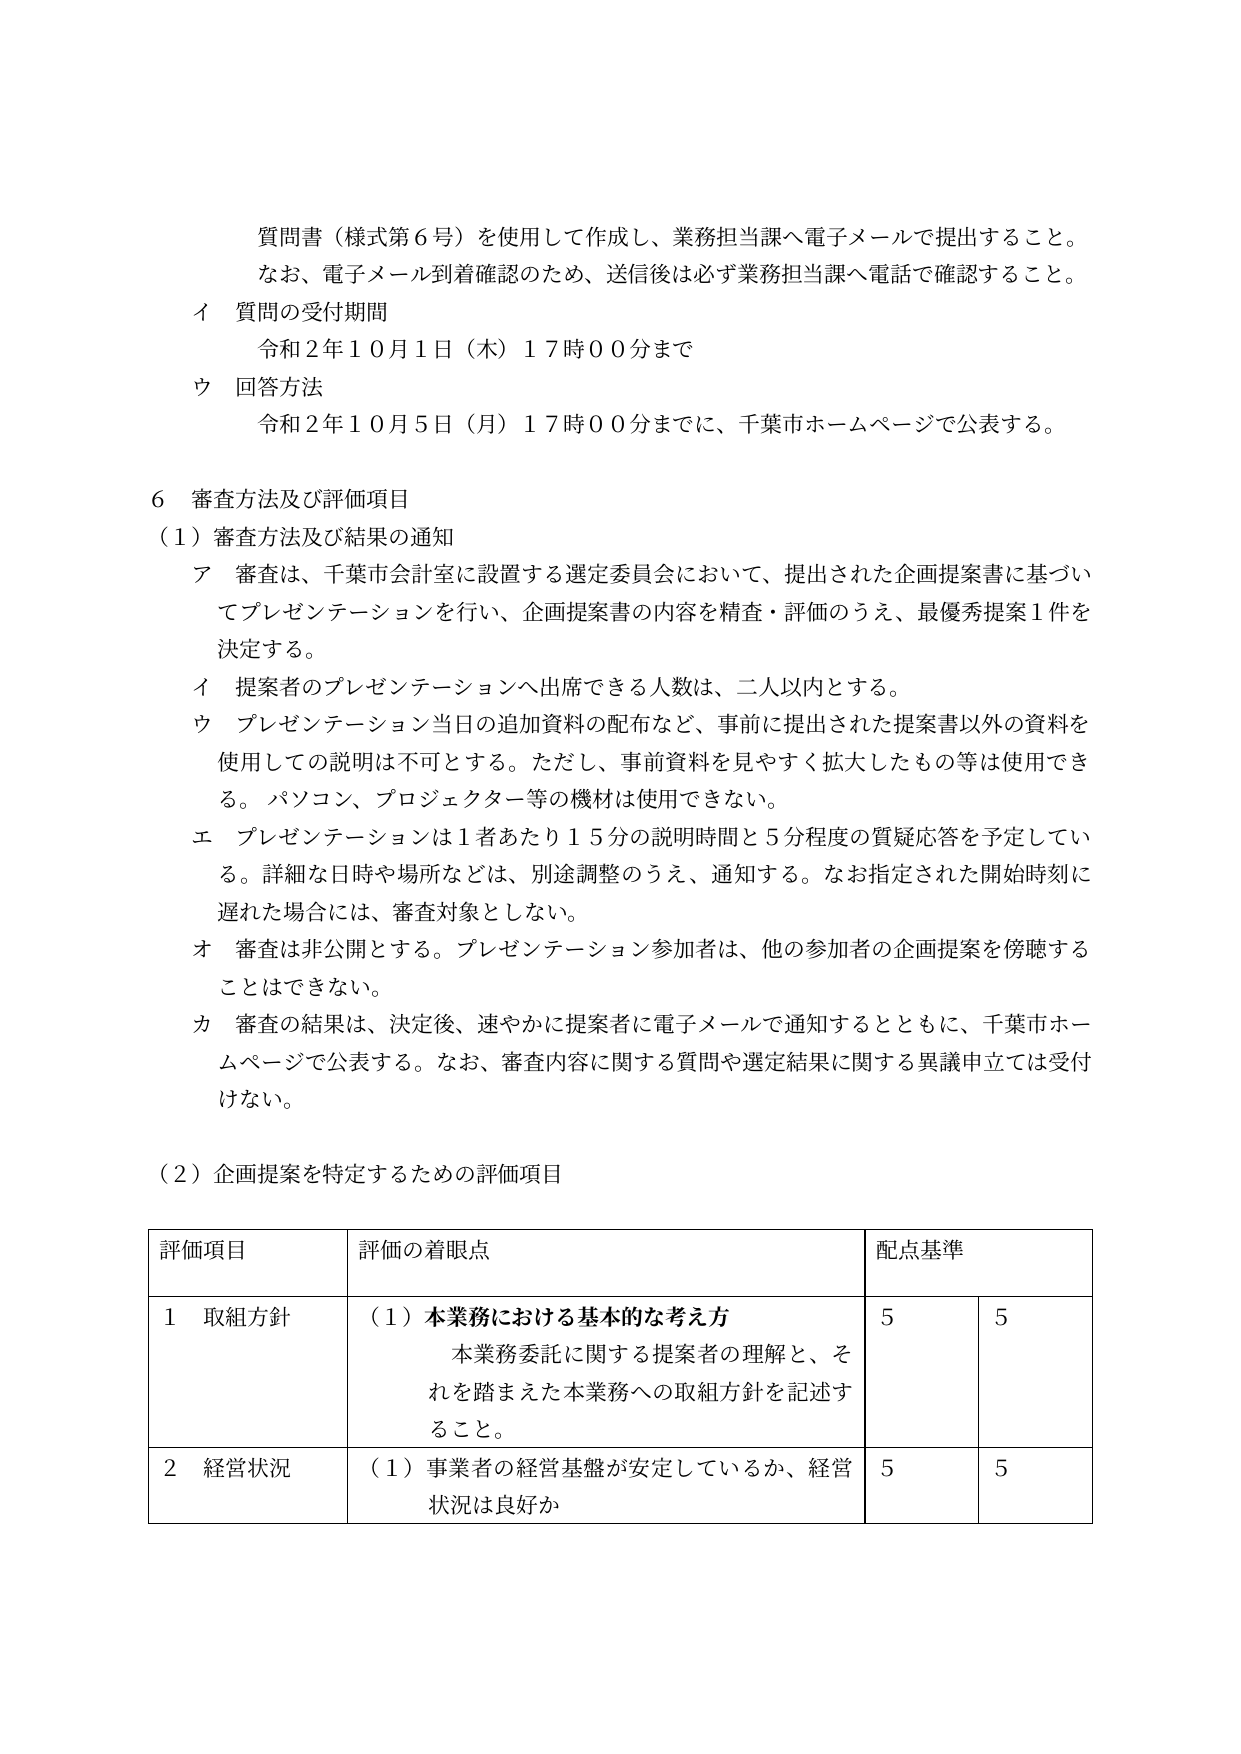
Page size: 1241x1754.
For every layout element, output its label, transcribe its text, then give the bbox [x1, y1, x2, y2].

text イ 提案者のプレゼンテーションへ出席できる人数は、二人以内とする。 [148, 667, 1092, 704]
text ウ 回答方法 [148, 367, 1092, 404]
table_cell （１）事業者の経営基盤が安定しているか、経営状況は良好か [348, 1448, 864, 1523]
text カ 審査の結果は、決定後、速やかに提案者に電子メールで通知するとともに、千葉市ホームページで公表する。なお、審査内容に関する質問や選定結果に関する異議申立ては受付けない。 [148, 1004, 1092, 1117]
text なお、電子メール到着確認のため、送信後は必ず業務担当課へ電話で確認すること。 [148, 254, 1092, 292]
table_cell ５ [979, 1297, 1092, 1447]
text （２）企画提案を特定するための評価項目 [148, 1154, 1092, 1192]
table_header 配点基準 [866, 1230, 1092, 1296]
table_header 評価の着眼点 [348, 1230, 864, 1296]
text エ プレゼンテーションは１者あたり１５分の説明時間と５分程度の質疑応答を予定している。詳細な日時や場所などは、別途調整のうえ、通知する。なお指定された開始時刻に遅れた場合には、審査対象としない。 [148, 817, 1092, 929]
text 令和２年１０月１日（木）１７時００分まで [148, 329, 1092, 367]
text ６ 審査方法及び評価項目 [148, 479, 1092, 517]
text オ 審査は非公開とする。プレゼンテーション参加者は、他の参加者の企画提案を傍聴することはできない。 [148, 929, 1092, 1004]
text 質問書（様式第６号）を使用して作成し、業務担当課へ電子メールで提出すること。 [148, 217, 1092, 254]
text 令和２年１０月５日（月）１７時００分までに、千葉市ホームページで公表する。 [148, 404, 1092, 442]
table_cell ５ [866, 1448, 978, 1523]
text イ 質問の受付期間 [148, 292, 1092, 329]
table_cell ５ [979, 1448, 1092, 1523]
text ア 審査は、千葉市会計室に設置する選定委員会において、提出された企画提案書に基づいてプレゼンテーションを行い、企画提案書の内容を精査・評価のうえ、最優秀提案１件を決定する。 [148, 554, 1092, 667]
text （１）審査方法及び結果の通知 [148, 517, 1092, 554]
table_cell ２ 経営状況 [149, 1448, 347, 1523]
text ウ プレゼンテーション当日の追加資料の配布など、事前に提出された提案書以外の資料を使用しての説明は不可とする。ただし、事前資料を見やすく拡大したもの等は使用できる。 パソコン、プロジェクター等の機材は使用できない。 [191, 704, 1092, 817]
table_cell （１）本業務における基本的な考え方 本業務委託に関する提案者の理解と、それを踏まえた本業務への取組方針を記述すること。 [348, 1297, 864, 1447]
table_cell １ 取組方針 [149, 1297, 347, 1447]
table_header 評価項目 [149, 1230, 347, 1296]
table_cell ５ [866, 1297, 978, 1447]
